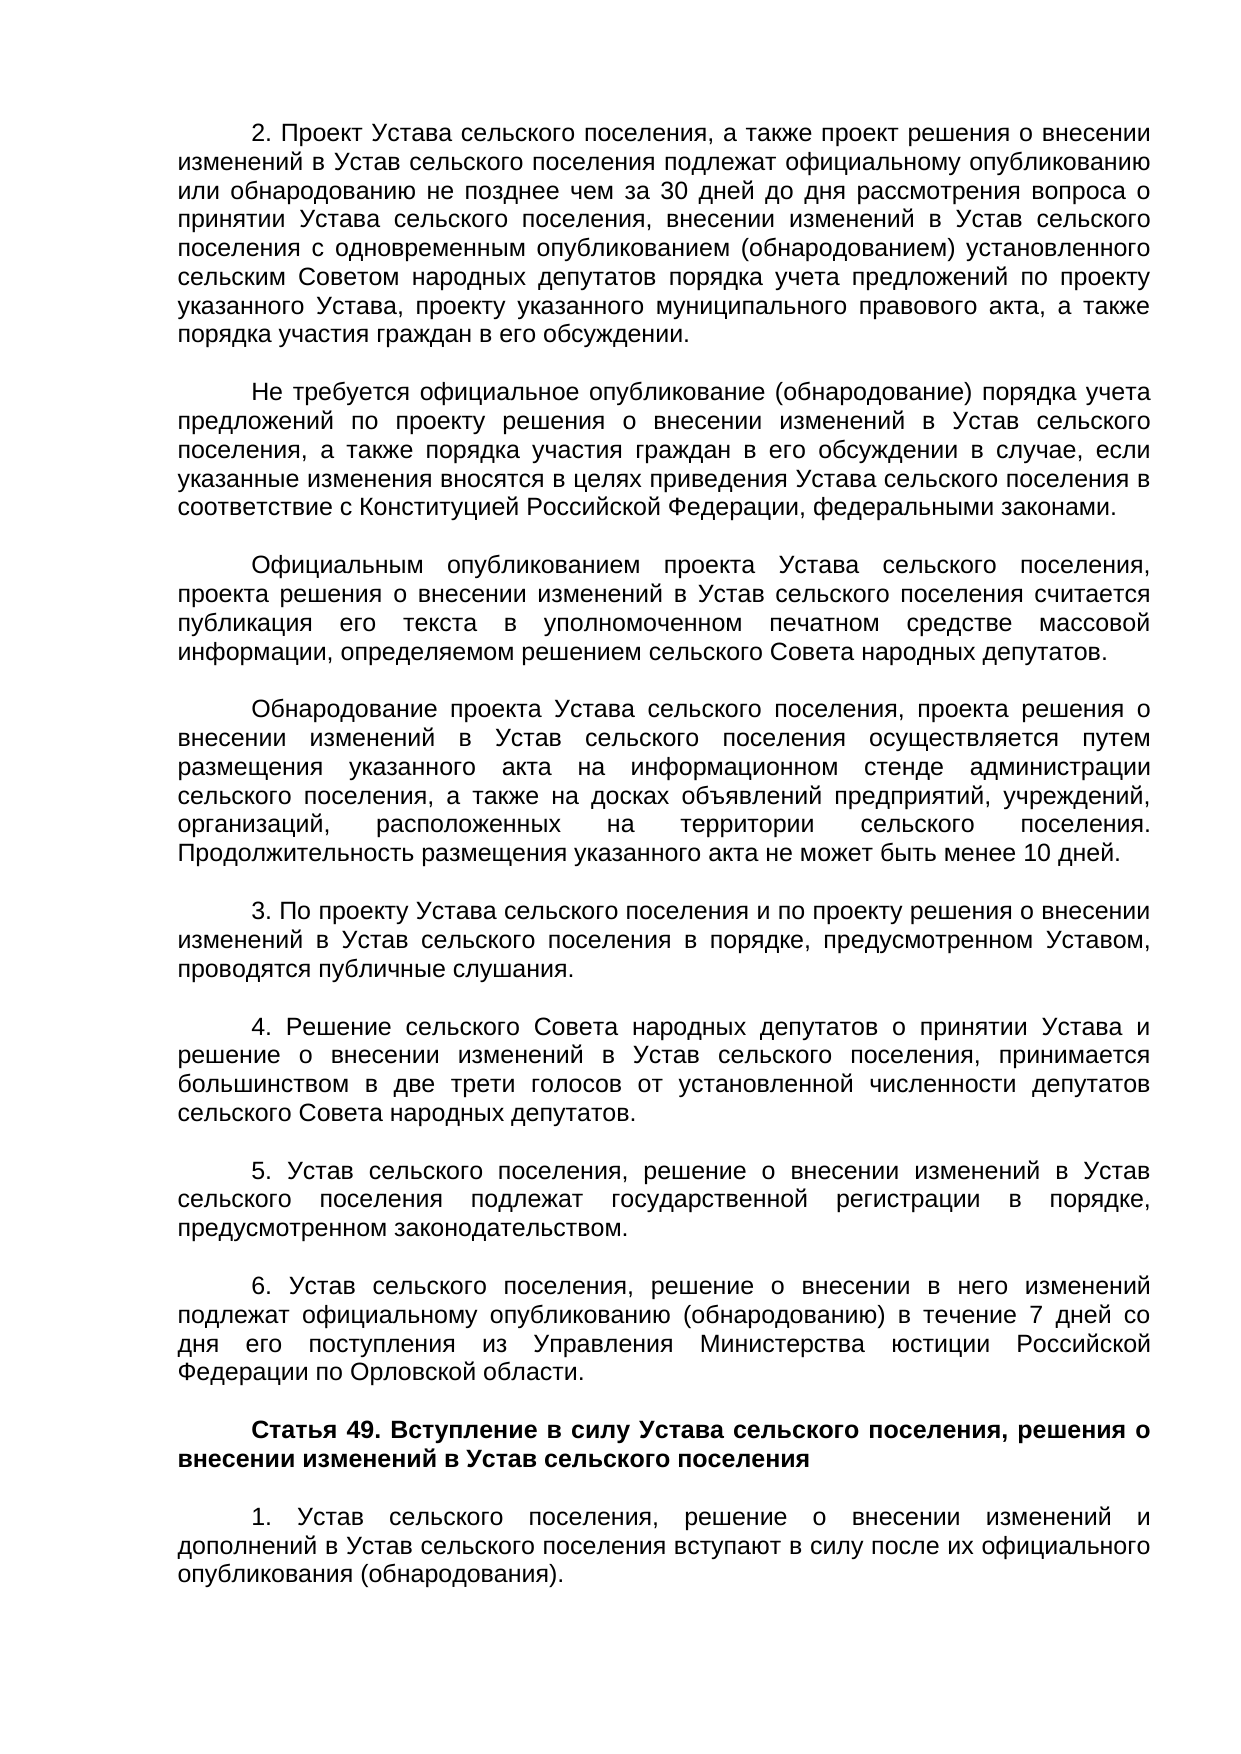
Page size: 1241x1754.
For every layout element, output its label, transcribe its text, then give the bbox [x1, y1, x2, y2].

text 2. Проект Устава сельского поселения, а также проект решения о внесении изменений в Устав сельского поселения подлежат официальному опубликованию или обнародованию не позднее чем за 30 дней до дня рассмотрения вопроса о принятии Устава сельского поселения, внесении изменений в Устав сельского поселения с одновременным опубликованием (обнародованием) установленного сельским Советом народных депутатов порядка учета предложений по проекту указанного Устава, проекту указанного муниципального правового акта, а также порядка участия граждан в его обсуждении. [177, 118, 1152, 348]
text 6. Устав сельского поселения, решение о внесении в него изменений подлежат официальному опубликованию (обнародованию) в течение 7 дней со дня его поступления из Управления Министерства юстиции Российской Федерации по Орловской области. [177, 1271, 1152, 1386]
text 1. Устав сельского поселения, решение о внесении изменений и дополнений в Устав сельского поселения вступают в силу после их официального опубликования (обнародования). [177, 1502, 1152, 1588]
text Не требуется официальное опубликование (обнародование) порядка учета предложений по проекту решения о внесении изменений в Устав сельского поселения, а также порядка участия граждан в его обсуждении в случае, если указанные изменения вносятся в целях приведения Устава сельского поселения в соответствие с Конституцией Российской Федерации, федеральными законами. [177, 377, 1152, 521]
text Обнародование проекта Устава сельского поселения, проекта решения о внесении изменений в Устав сельского поселения осуществляется путем размещения указанного акта на информационном стенде администрации сельского поселения, а также на досках объявлений предприятий, учреждений, организаций, расположенных на территории сельского поселения. Продолжительность размещения указанного акта не может быть менее 10 дней. [177, 694, 1152, 867]
text 3. По проекту Устава сельского поселения и по проекту решения о внесении изменений в Устав сельского поселения в порядке, предусмотренном Уставом, проводятся публичные слушания. [177, 896, 1152, 982]
text Официальным опубликованием проекта Устава сельского поселения, проекта решения о внесении изменений в Устав сельского поселения считается публикация его текста в уполномоченном печатном средстве массовой информации, определяемом решением сельского Совета народных депутатов. [177, 550, 1152, 665]
text Статья 49. Вступление в силу Устава сельского поселения, решения о внесении изменений в Устав сельского поселения [177, 1415, 1152, 1473]
text 5. Устав сельского поселения, решение о внесении изменений в Устав сельского поселения подлежат государственной регистрации в порядке, предусмотренном законодательством. [177, 1156, 1152, 1242]
text 4. Решение сельского Совета народных депутатов о принятии Устава и решение о внесении изменений в Устав сельского поселения, принимается большинством в две трети голосов от установленной численности депутатов сельского Совета народных депутатов. [177, 1011, 1152, 1126]
